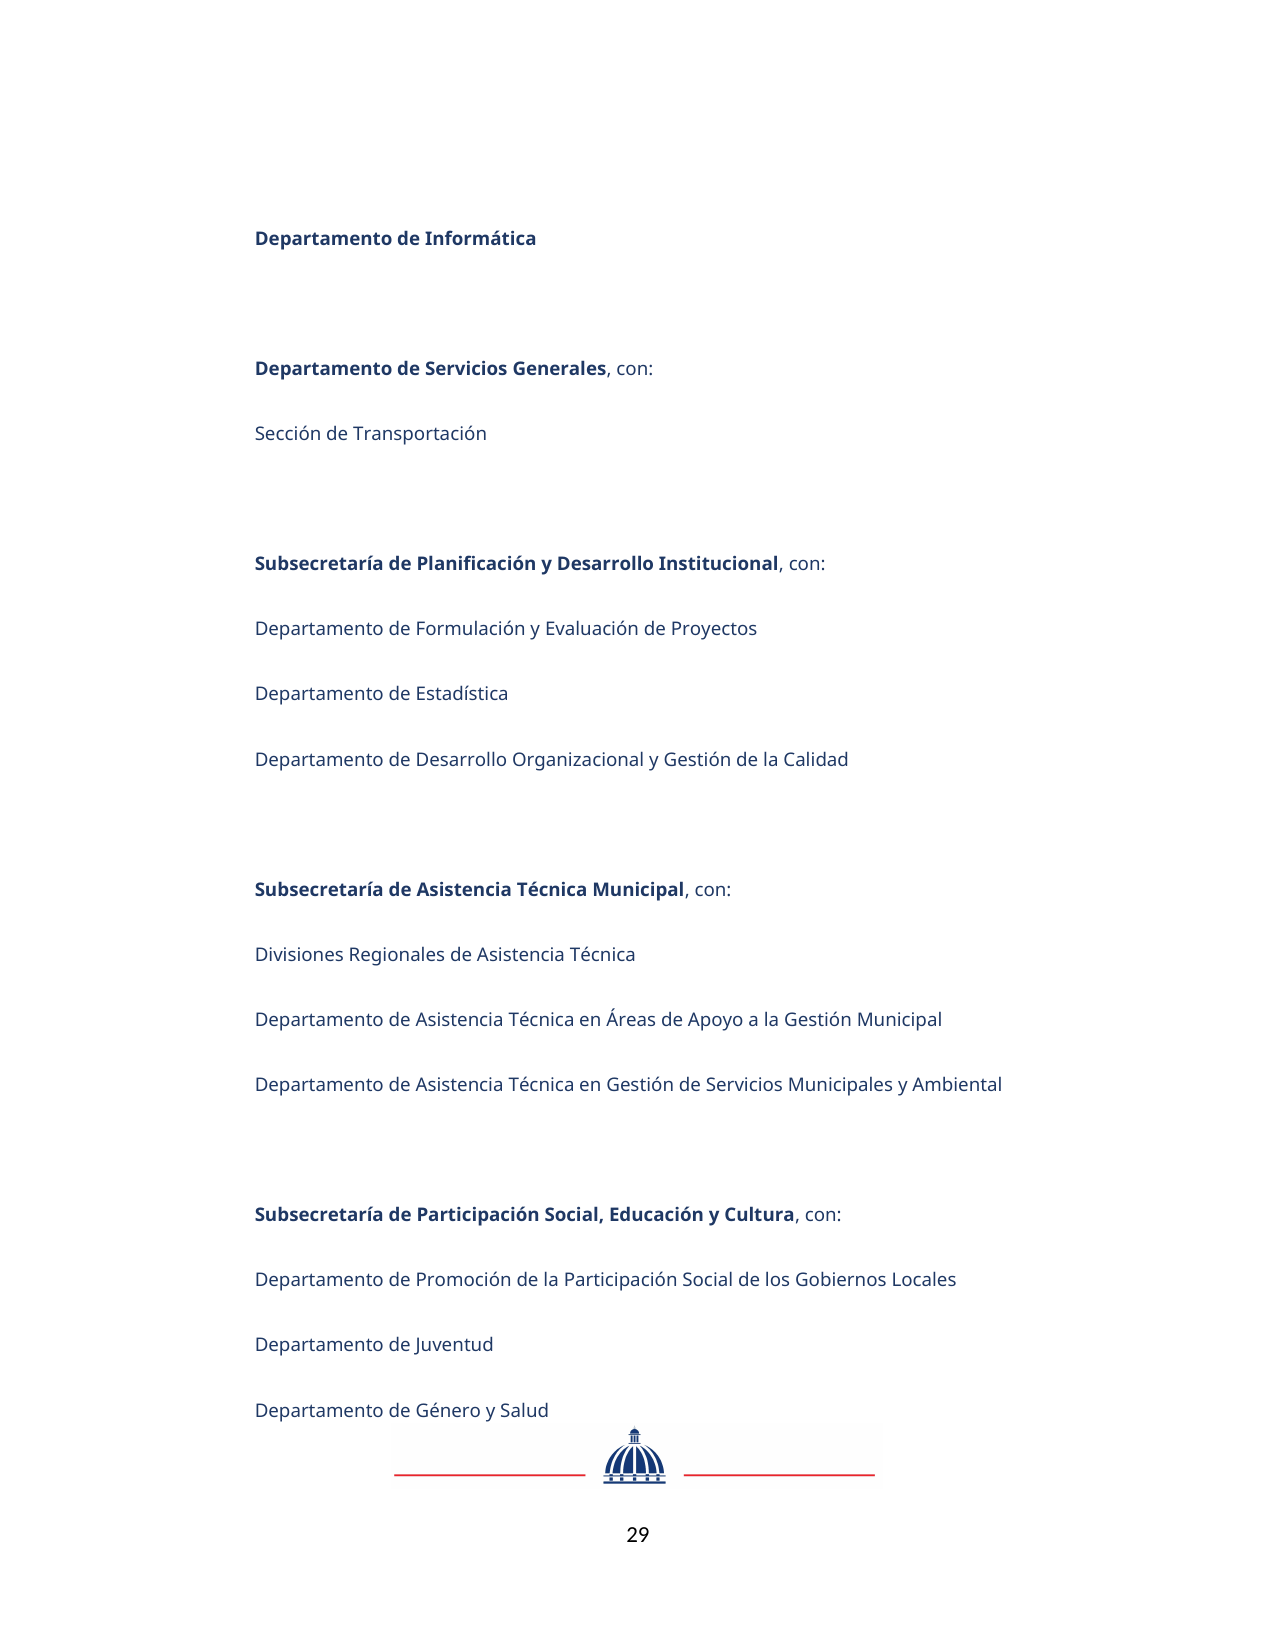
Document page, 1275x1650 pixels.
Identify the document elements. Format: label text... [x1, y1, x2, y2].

text Departamento de Desarrollo Organizacional y Gestión de la Calidad [254, 746, 1020, 771]
text Departamento de Juventud [254, 1332, 1020, 1357]
text Departamento de Promoción de la Participación Social de los Gobiernos Locales [254, 1267, 1020, 1292]
text Sección de Transportación [254, 420, 1020, 446]
text Divisiones Regionales de Asistencia Técnica [254, 941, 1020, 967]
text Departamento de Asistencia Técnica en Gestión de Servicios Municipales y Ambiental [254, 1071, 1020, 1097]
text Departamento de Servicios Generales, con: [254, 355, 1020, 381]
text Departamento de Informática [254, 225, 1020, 251]
text Departamento de Formulación y Evaluación de Proyectos [254, 616, 1020, 641]
text Subsecretaría de Participación Social, Educación y Cultura, con: [254, 1202, 1020, 1227]
picture [390, 1423, 883, 1489]
text Departamento de Asistencia Técnica en Áreas de Apoyo a la Gestión Municipal [254, 1006, 1020, 1032]
text Departamento de Estadística [254, 681, 1020, 706]
text Subsecretaría de Asistencia Técnica Municipal, con: [254, 876, 1020, 902]
text Departamento de Género y Salud [254, 1397, 1020, 1422]
text Subsecretaría de Planificación y Desarrollo Institucional, con: [254, 551, 1020, 576]
